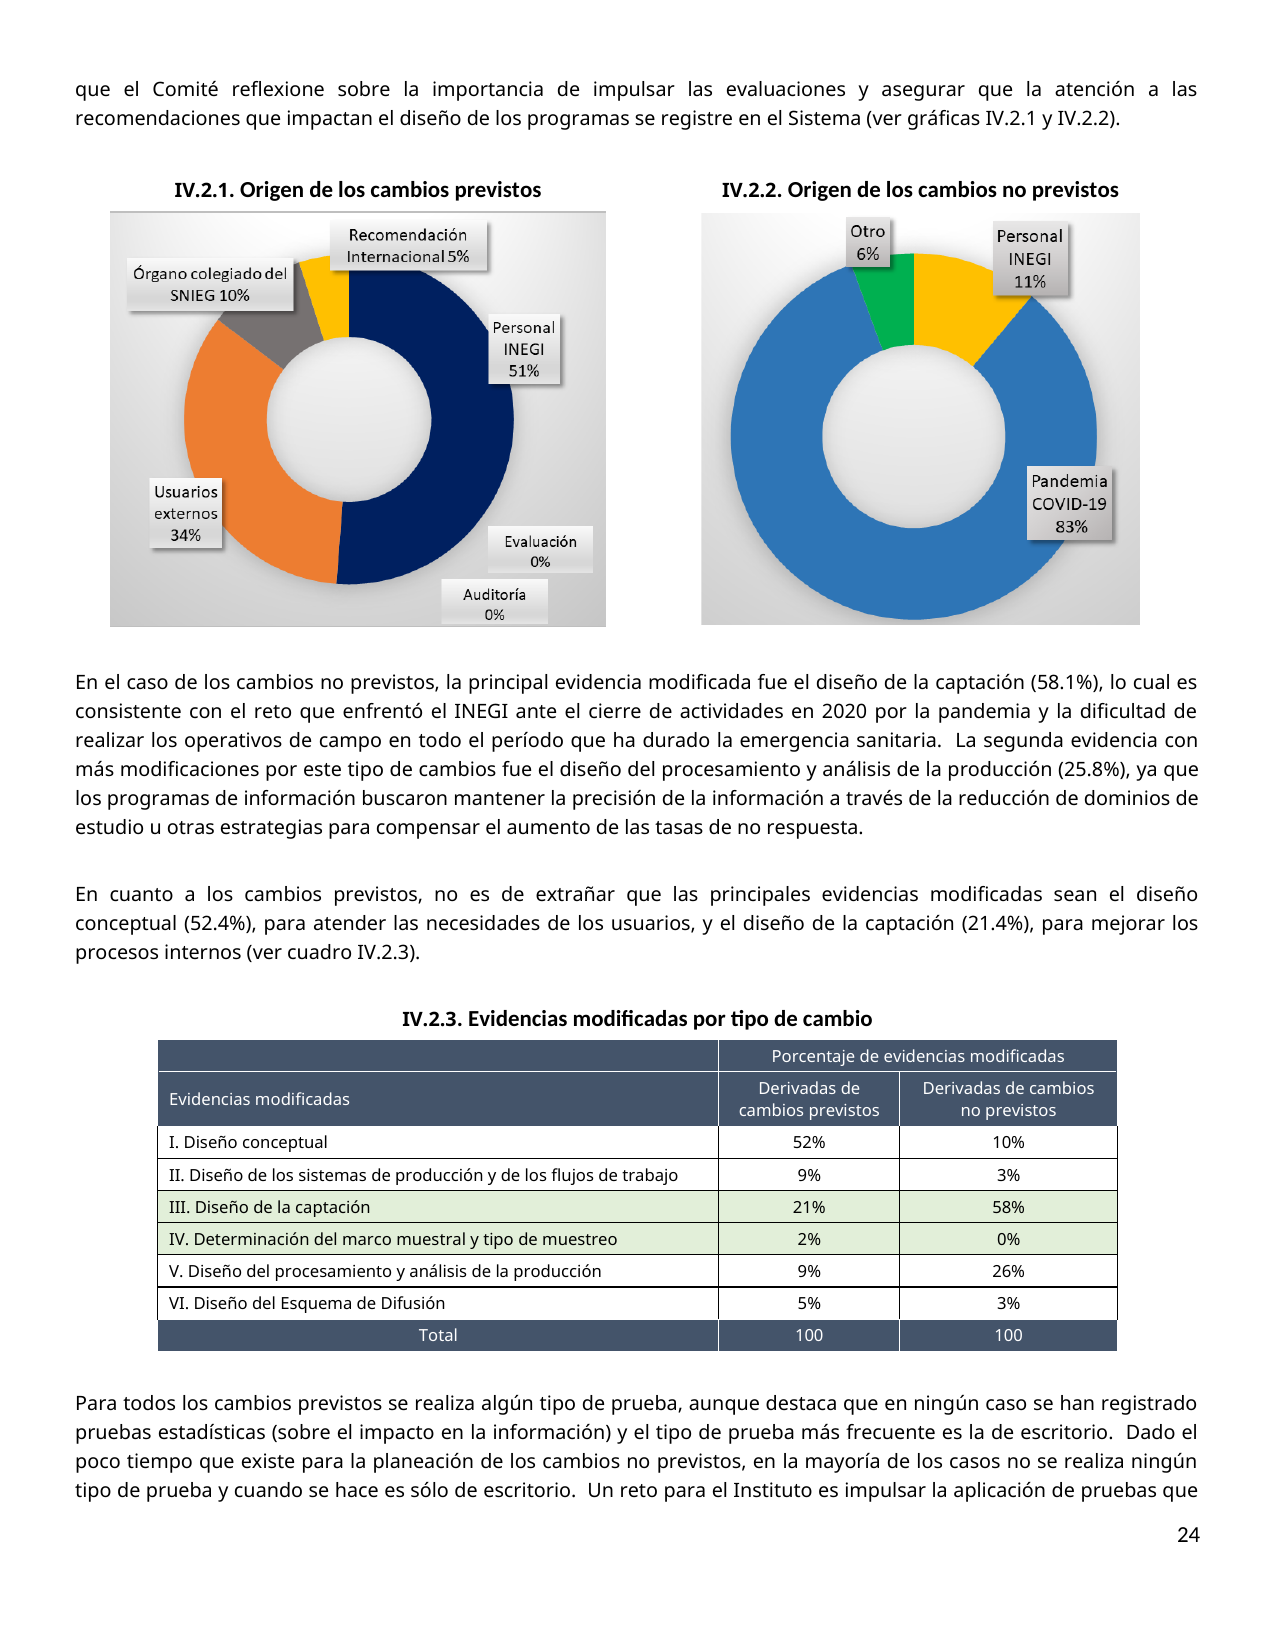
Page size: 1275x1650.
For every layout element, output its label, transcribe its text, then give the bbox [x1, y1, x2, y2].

table_cell 0% [900, 1223, 1117, 1254]
table_cell [75, 207, 641, 631]
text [75, 75, 1200, 131]
table_cell 58% [900, 1191, 1117, 1222]
table_cell 3% [900, 1159, 1117, 1190]
table_cell Derivadas de cambios no previstos [900, 1071, 1117, 1126]
table_cell VI. Diseño del Esquema de Difusión [158, 1288, 718, 1318]
table_cell 26% [900, 1255, 1117, 1286]
table_cell 10% [900, 1127, 1117, 1158]
table_cell 100 [900, 1320, 1117, 1351]
table_cell IV. Determinación del marco muestral y tipo de muestreo [158, 1223, 718, 1254]
table_cell 9% [719, 1159, 899, 1190]
table_cell III. Diseño de la captación [158, 1191, 718, 1222]
table_header IV.2.1. Origen de los cambios previstos [75, 171, 641, 207]
table_cell 9% [719, 1255, 899, 1286]
table_header [158, 1040, 718, 1071]
table_cell 5% [719, 1288, 899, 1318]
table_cell II. Diseño de los sistemas de producción y de los flujos de trabajo [158, 1159, 718, 1190]
table_cell Derivadas de cambios previstos [719, 1072, 899, 1126]
table_cell Total [158, 1320, 718, 1351]
table_cell 21% [719, 1191, 899, 1222]
table_cell V. Diseño del procesamiento y análisis de la producción [158, 1255, 718, 1286]
text En el caso de los cambios no previstos, la principal evidencia modificada fue el diseño de la captación (58.1%), lo cual es consistente con el reto que enfrentó el INEGI ante el cierre de actividades en 2020 por la pandemia y la dificultad de realizar los operativos de campo en todo el período que ha durado la emergencia sanitaria. La segunda evidencia con más modificaciones por este tipo de cambios fue el diseño del procesamiento y análisis de la producción (25.8%), ya que los programas de información buscaron mantener la precisión de la información a través de la reducción de dominios de estudio u otras estrategias para compensar el aumento de las tasas de no respuesta. [75, 668, 1200, 841]
text IV.2.3. Evidencias modificadas por tipo de cambio [75, 1004, 1200, 1033]
table_cell I. Diseño conceptual [158, 1127, 718, 1158]
table_cell 52% [719, 1127, 899, 1158]
table_cell 3% [900, 1288, 1117, 1318]
table_cell 100 [719, 1320, 899, 1351]
table_cell Evidencias modificadas [158, 1072, 718, 1126]
text En cuanto a los cambios previstos, no es de extrañar que las principales evidencias modificadas sean el diseño conceptual (52.4%), para atender las necesidades de los usuarios, y el diseño de la captación (21.4%), para mejorar los procesos internos (ver cuadro IV.2.3). [75, 880, 1200, 965]
table_cell 2% [719, 1223, 899, 1254]
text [75, 1389, 1200, 1503]
table_header IV.2.2. Origen de los cambios no previstos [641, 171, 1200, 207]
table_cell [641, 207, 1200, 631]
table_header Porcentaje de evidencias modificadas [719, 1040, 1117, 1071]
